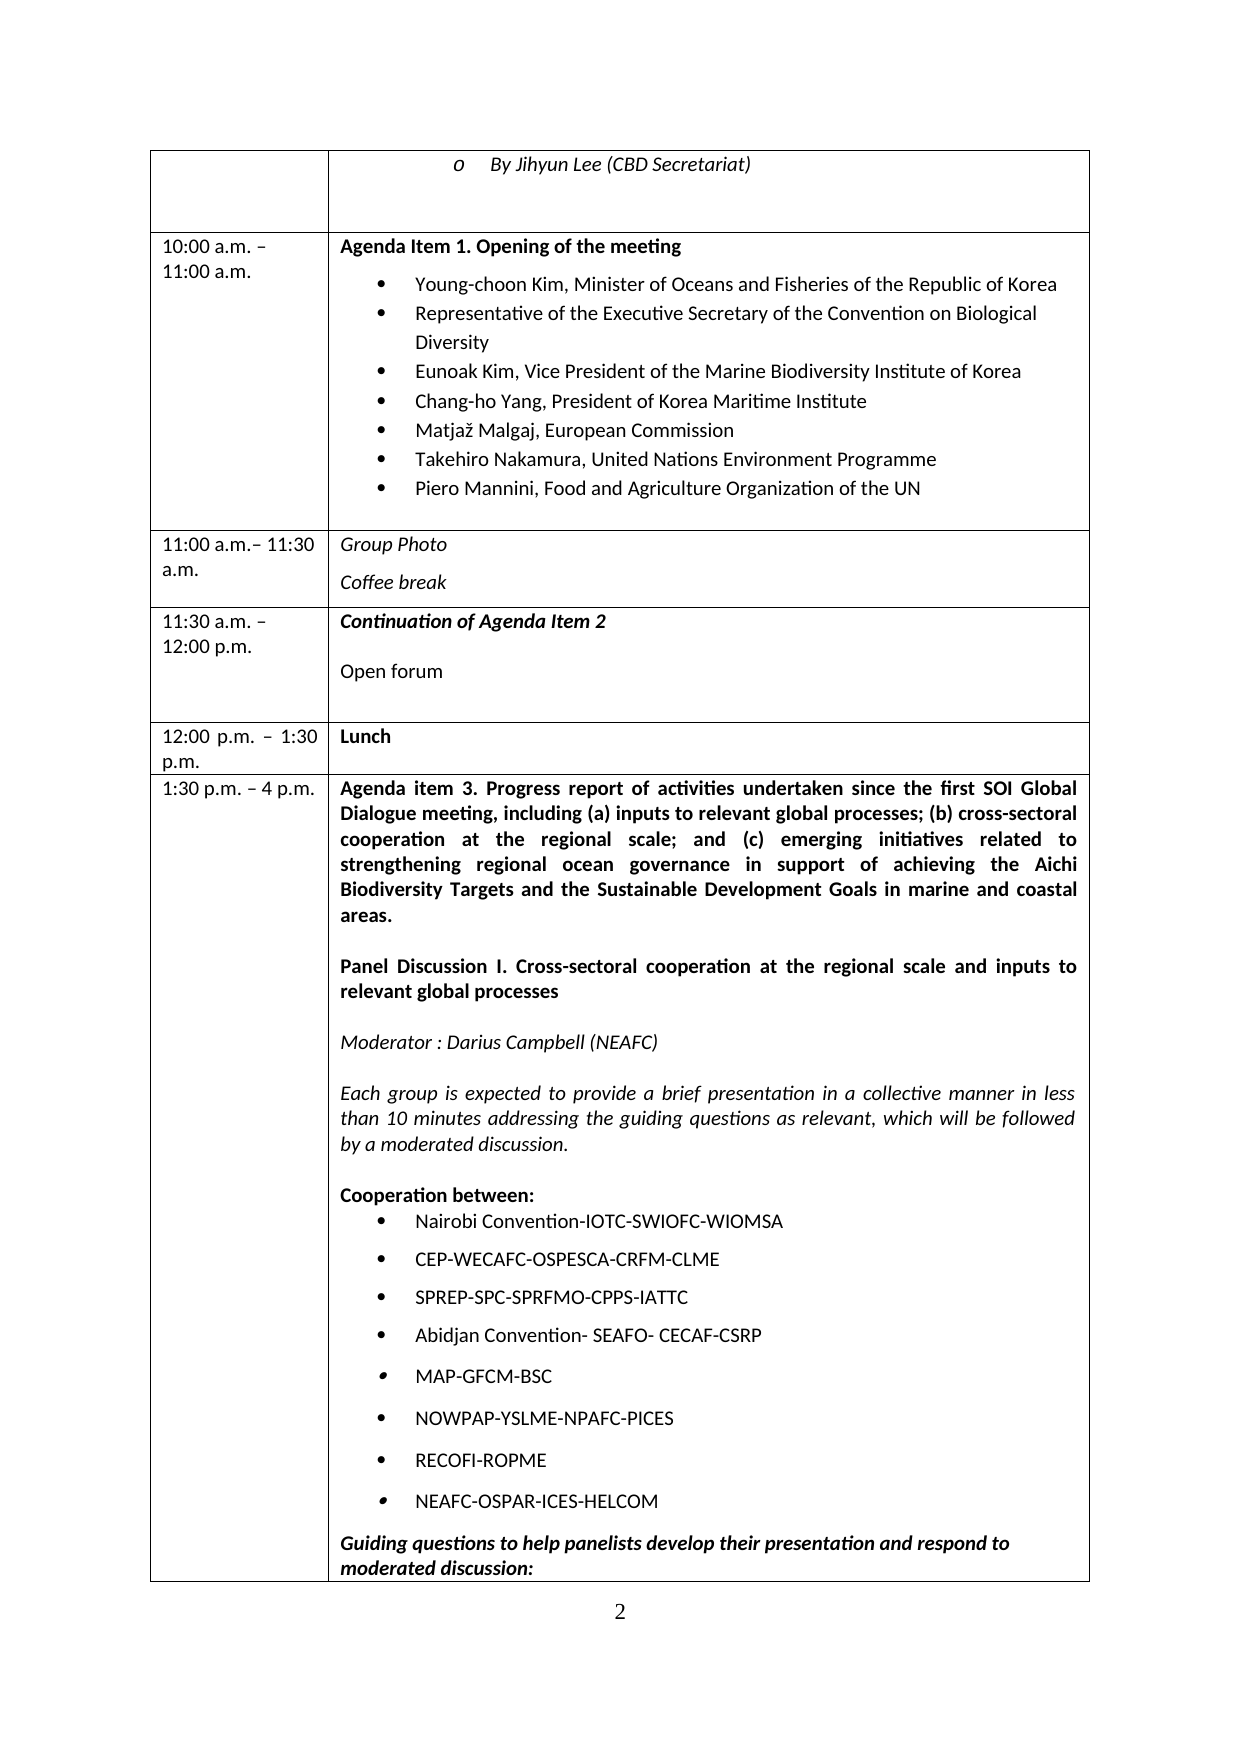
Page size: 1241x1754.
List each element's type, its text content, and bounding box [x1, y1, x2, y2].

table_cell Continuation of Agenda Item 2 Open forum [329, 608, 1089, 722]
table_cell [151, 151, 328, 232]
table_cell 12:00 p.m. – 1:30 p.m. [151, 723, 328, 774]
table_cell 11:30 a.m. – 12:00 p.m. [151, 608, 328, 722]
table_cell 1:30 p.m. – 4 p.m. [151, 775, 328, 1581]
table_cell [329, 775, 1089, 1581]
table_cell Lunch [329, 723, 1089, 774]
table_cell Agenda Item 1. Opening of the meeting Young-choon Kim, Minister of Oceans and Fisheries of the Republic of Korea Representative of the Executive Secretary of the Convention on Biological Diversity Eunoak Kim, Vice President of the Marine Biodiversity Institute of Korea Chang-ho Yang, President of Korea Maritime Institute Matjaž Malgaj, European Commission Takehiro Nakamura, United Nations Environment Programme Piero Mannini, Food and Agriculture Organization of the UN [329, 233, 1089, 530]
table_cell 10:00 a.m. – 11:00 a.m. [151, 233, 328, 530]
table_cell 11:00 a.m.– 11:30 a.m. [151, 531, 328, 607]
table_cell Group Photo Coffee break [329, 531, 1089, 607]
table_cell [329, 151, 1089, 232]
